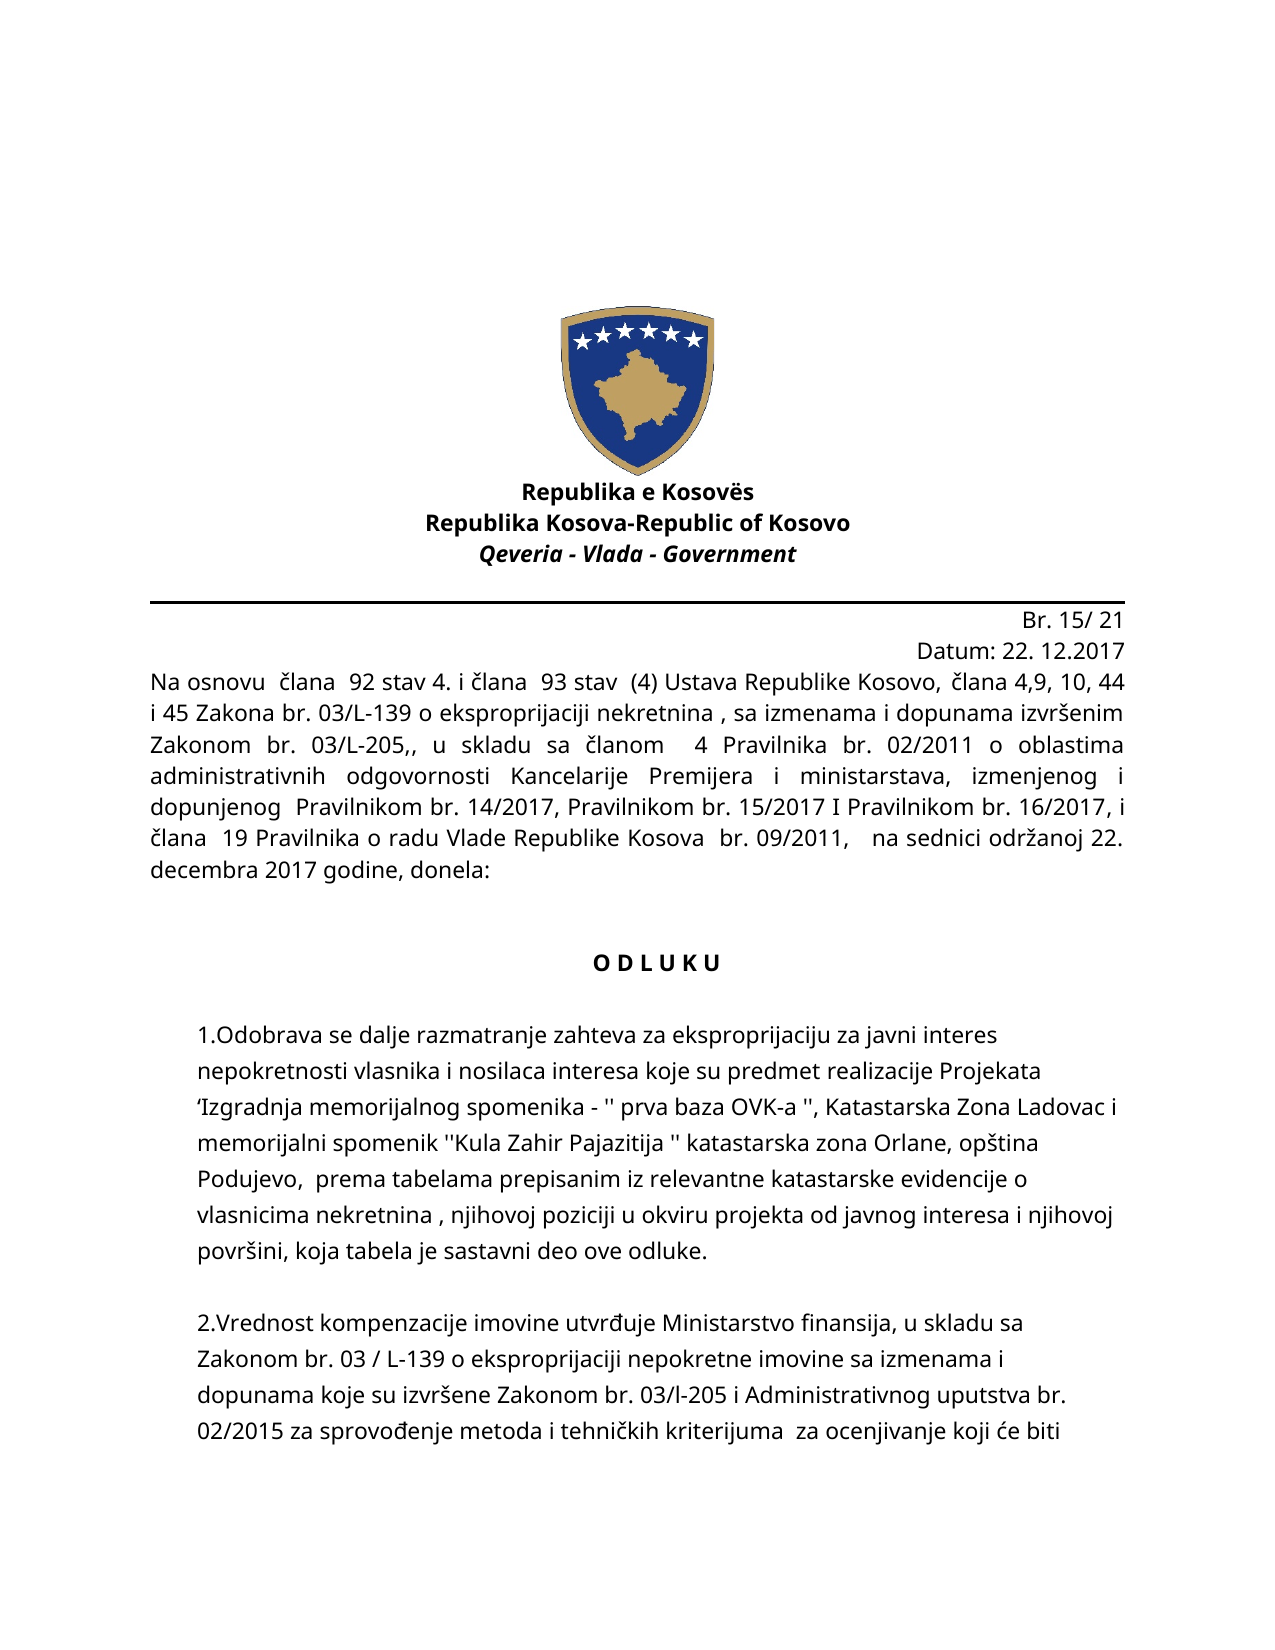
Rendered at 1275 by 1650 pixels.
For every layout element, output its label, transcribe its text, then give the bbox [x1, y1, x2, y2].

text Republika Kosova-Republic of Kosovo [150, 507, 1125, 538]
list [197, 1307, 1125, 1446]
title Qeveria - Vlada - Government [150, 538, 1125, 570]
list O D L U K U [187, 947, 1125, 979]
picture [560, 306, 715, 476]
text Na osnovu člana 92 stav 4. i člana 93 stav (4) Ustava Republike Kosovo, člana 4,9, 10, 44 i 45 Zakona br. 03/L-139 o eksproprijaciji nekretnina , sa izmenama i dopunama izvršenim Zakonom br. 03/L-205,, u skladu sa članom 4 Pravilnika br. 02/2011 o oblastima administrativnih odgovornosti Kancelarije Premijera i ministarstava, izmenjenog i dopunjenog Pravilnikom br. 14/2017, Pravilnikom br. 15/2017 I Pravilnikom br. 16/2017, i člana 19 Pravilnika o radu Vlade Republike Kosova br. 09/2011, na sednici održanoj 22. decembra 2017 godine, donela: [150, 666, 1125, 885]
text Republika e Kosovës [150, 476, 1125, 507]
text Br. 15/ 21 Datum: 22. 12.2017 [825, 604, 1125, 666]
list 1.Odobrava se dalje razmatranje zahteva za eksproprijaciju za javni interes nepokretnosti vlasnika i nosilaca interesa koje su predmet realizacije Projekata ‘Izgradnja memorijalnog spomenika - '' prva baza OVK-a '', Katastarska Zona Ladovac i memorijalni spomenik ''Kula Zahir Pajazitija '' katastarska zona Orlane, opština Podujevo, prema tabelama prepisanim iz relevantne katastarske evidencije o vlasnicima nekretnina , njihovoj poziciji u okviru projekta od javnog interesa i njihovoj površini, koja tabela je sastavni deo ove odluke. [197, 1019, 1125, 1266]
